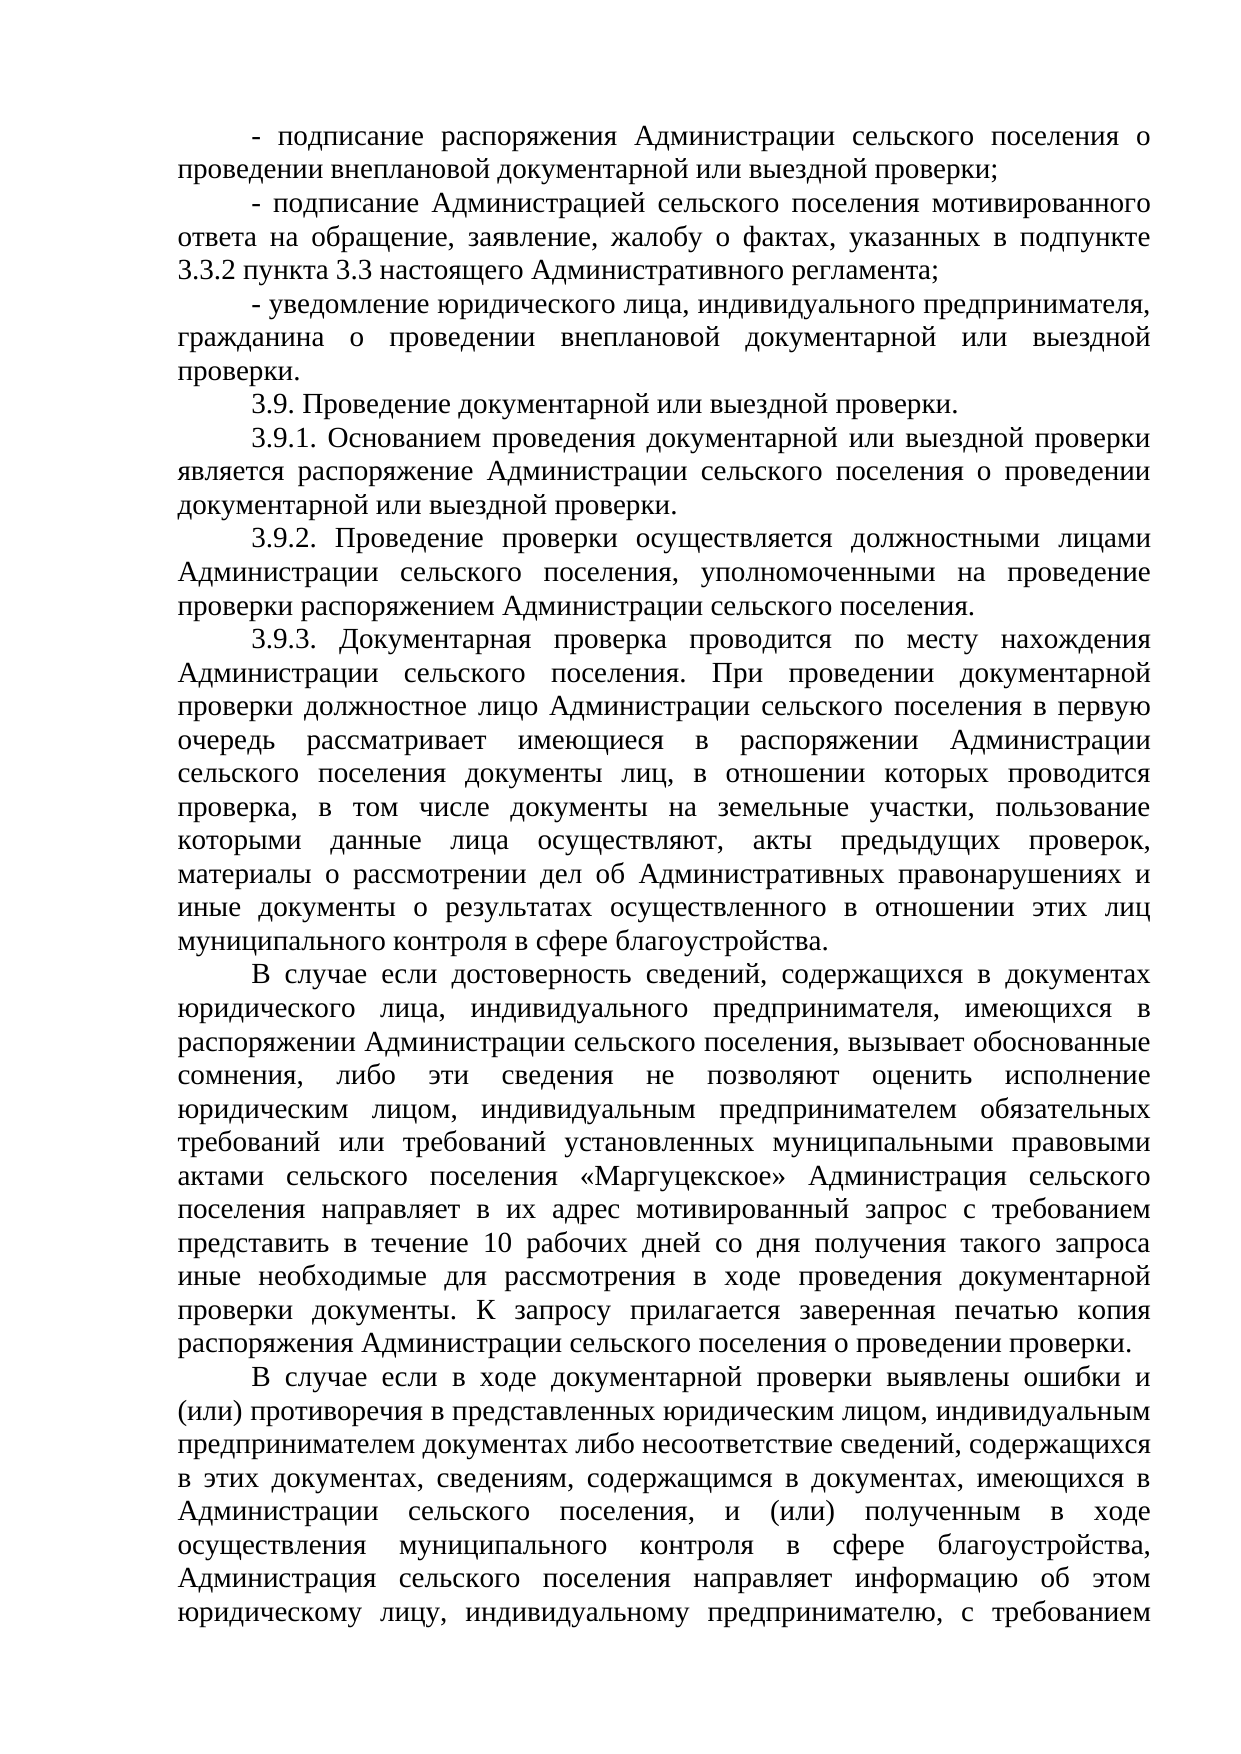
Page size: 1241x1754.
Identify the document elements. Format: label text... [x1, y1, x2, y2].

text - подписание Администрацией сельского поселения мотивированного ответа на обращение, заявление, жалобу о фактах, указанных в подпункте 3.3.2 пункта 3.3 настоящего Административного регламента; [177, 185, 1152, 286]
text - подписание распоряжения Администрации сельского поселения о проведении внеплановой документарной или выездной проверки; [177, 118, 1152, 185]
text 3.9.2. Проведение проверки осуществляется должностными лицами Администрации сельского поселения, уполномоченными на проведение проверки распоряжением Администрации сельского поселения. [177, 521, 1152, 621]
text 3.9.3. Документарная проверка проводится по месту нахождения Администрации сельского поселения. При проведении документарной проверки должностное лицо Администрации сельского поселения в первую очередь рассматривает имеющиеся в распоряжении Администрации сельского поселения документы лиц, в отношении которых проводится проверка, в том числе документы на земельные участки, пользование которыми данные лица осуществляют, акты предыдущих проверок, материалы о рассмотрении дел об Административных правонарушениях и иные документы о результатах осуществленного в отношении этих лиц муниципального контроля в сфере благоустройства. [177, 621, 1152, 957]
text 3.9. Проведение документарной или выездной проверки. [177, 386, 1152, 420]
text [177, 1359, 1152, 1627]
text - уведомление юридического лица, индивидуального предпринимателя, гражданина о проведении внеплановой документарной или выездной проверки. [177, 286, 1152, 386]
text 3.9.1. Основанием проведения документарной или выездной проверки является распоряжение Администрации сельского поселения о проведении документарной или выездной проверки. [177, 420, 1152, 521]
text В случае если достоверность сведений, содержащихся в документах юридического лица, индивидуального предпринимателя, имеющихся в распоряжении Администрации сельского поселения, вызывает обоснованные сомнения, либо эти сведения не позволяют оценить исполнение юридическим лицом, индивидуальным предпринимателем обязательных требований или требований установленных муниципальными правовыми актами сельского поселения «Маргуцекское» Администрация сельского поселения направляет в их адрес мотивированный запрос с требованием представить в течение 10 рабочих дней со дня получения такого запроса иные необходимые для рассмотрения в ходе проведения документарной проверки документы. К запросу прилагается заверенная печатью копия распоряжения Администрации сельского поселения о проведении проверки. [177, 957, 1152, 1359]
